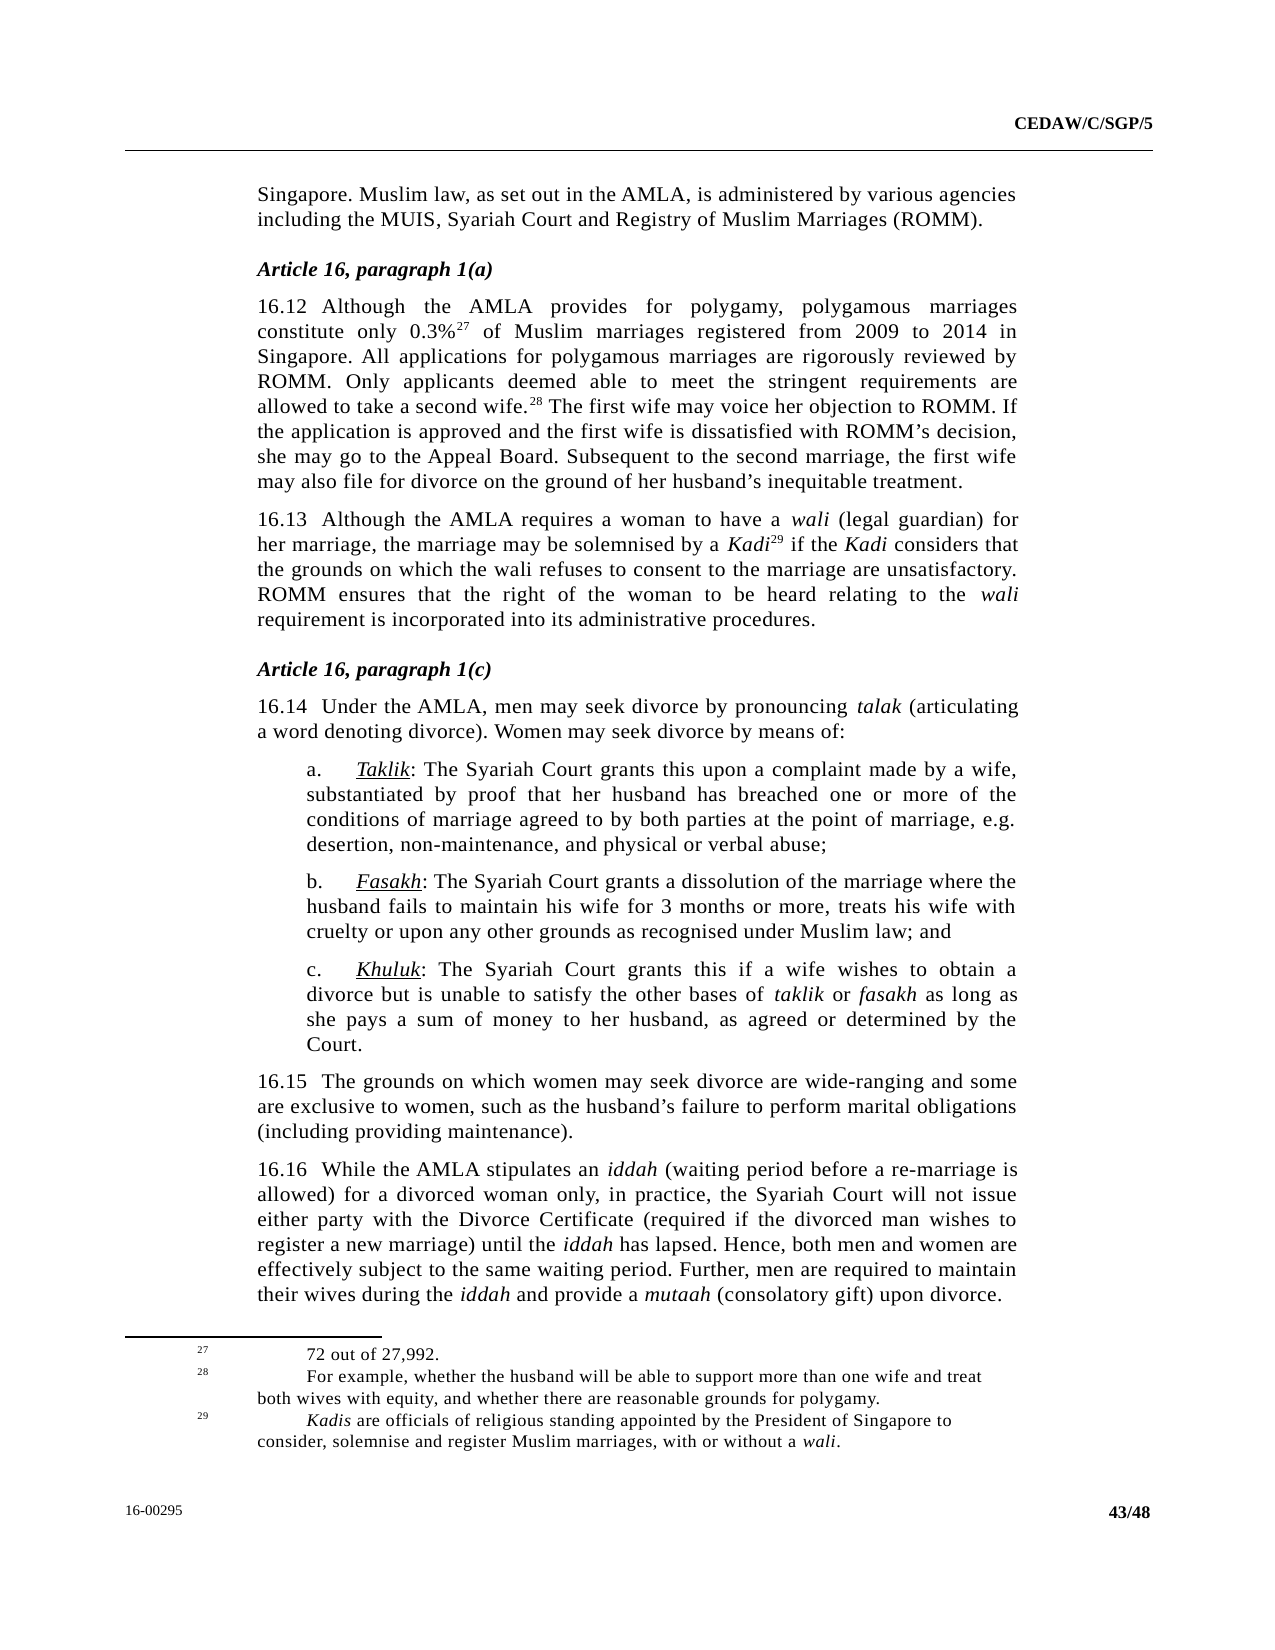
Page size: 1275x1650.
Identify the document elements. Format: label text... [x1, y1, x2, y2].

text 16.16 While the AMLA stipulates an iddah (waiting period before a re-marriage is allowed) for a divorced woman only, in practice, the Syariah Court will not issue either party with the Divorce Certificate (required if the divorced man wishes to register a new marriage) until the iddah has lapsed. Hence, both men and women are effectively subject to the same waiting period. Further, men are required to maintain their wives during the iddah and provide a mutaah (consolatory gift) upon divorce. [257, 1156, 1019, 1306]
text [257, 181, 1019, 231]
text 16.15 The grounds on which women may seek divorce are wide-ranging and some are exclusive to women, such as the husband’s failure to perform marital obligations (including providing maintenance). [257, 1069, 1019, 1144]
text a. Taklik: The Syariah Court grants this upon a complaint made by a wife, substantiated by proof that her husband has breached one or more of the conditions of marriage agreed to by both parties at the point of marriage, e.g. desertion, non-maintenance, and physical or verbal abuse; [257, 756, 1018, 856]
text b. Fasakh: The Syariah Court grants a dissolution of the marriage where the husband fails to maintain his wife for 3 months or more, treats his wife with cruelty or upon any other grounds as recognised under Muslim law; and [257, 869, 1018, 944]
text c. Khuluk: The Syariah Court grants this if a wife wishes to obtain a divorce but is unable to satisfy the other bases of taklik or fasakh as long as she pays a sum of money to her husband, as agreed or determined by the Court. [257, 956, 1018, 1056]
text 16.14 Under the AMLA, men may seek divorce by pronouncing talak (articulating a word denoting divorce). Women may seek divorce by means of: [257, 694, 1019, 744]
text 16.12 Although the AMLA provides for polygamy, polygamous marriages constitute only 0.3% of Muslim marriages registered from 2009 to 2014 in Singapore. All applications for polygamous marriages are rigorously reviewed by ROMM. Only applicants deemed able to meet the stringent requirements are allowed to take a second wife. The first wife may voice her objection to ROMM. If the application is approved and the first wife is dissatisfied with ROMM’s decision, she may go to the Appeal Board. Subsequent to the second marriage, the first wife may also file for divorce on the ground of her husband’s inequitable treatment. [257, 294, 1019, 494]
text Article 16, paragraph 1(c) [125, 656, 1019, 681]
text Article 16, paragraph 1(a) [125, 256, 1019, 281]
text 16.13 Although the AMLA requires a woman to have a wali (legal guardian) for her marriage, the marriage may be solemnised by a Kadi if the Kadi considers that the grounds on which the wali refuses to consent to the marriage are unsatisfactory. ROMM ensures that the right of the woman to be heard relating to the wali requirement is incorporated into its administrative procedures. [257, 506, 1019, 631]
